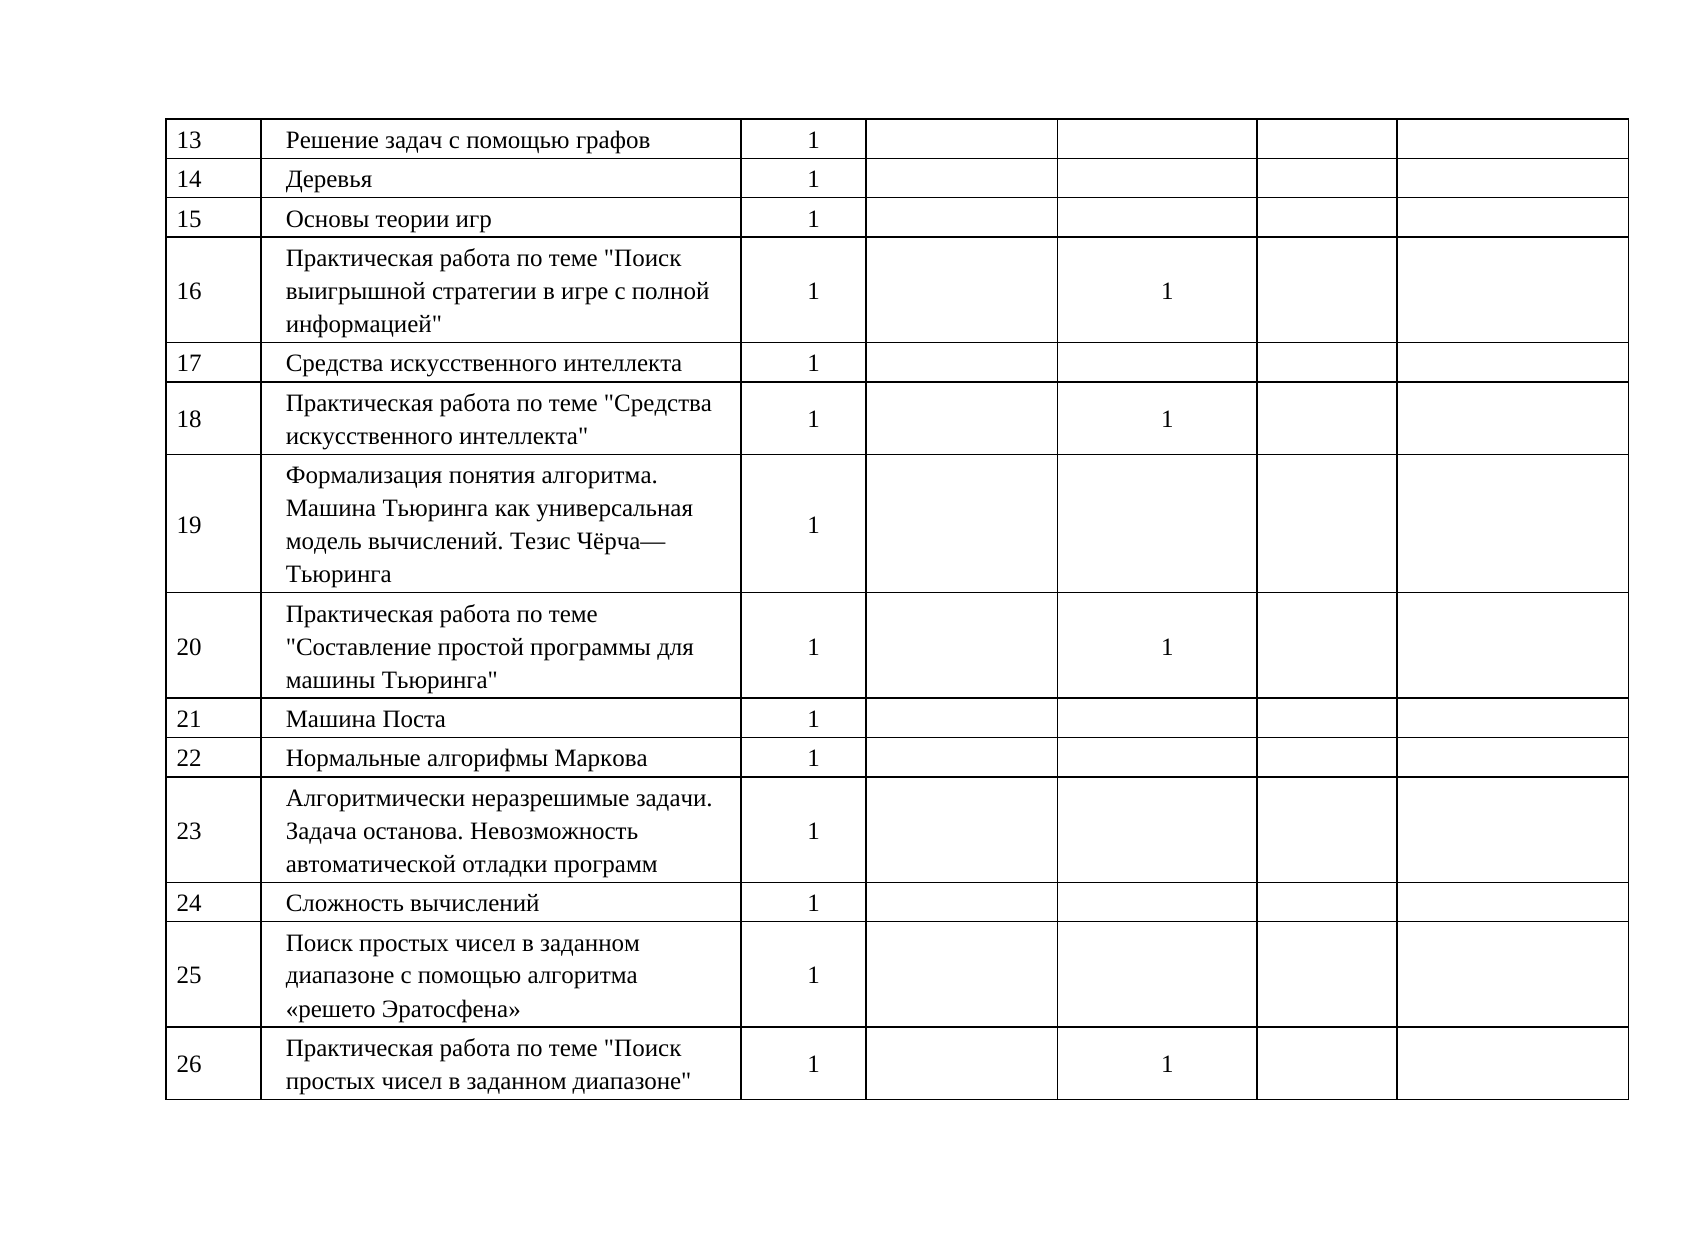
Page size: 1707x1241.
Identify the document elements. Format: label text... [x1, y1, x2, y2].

table_cell Нормальные алгорифмы Маркова [262, 738, 740, 776]
table_cell Сложность вычислений [262, 883, 740, 921]
table_cell [1398, 699, 1628, 737]
table_cell [1398, 343, 1628, 381]
table_cell Основы теории игр [262, 198, 740, 236]
table_cell 19 [167, 455, 260, 592]
table_cell [867, 922, 1057, 1026]
table_cell [1258, 159, 1396, 197]
table_cell 21 [167, 699, 260, 737]
table_cell 1 [742, 738, 865, 776]
table_cell [867, 1028, 1057, 1099]
table_cell 1 [742, 383, 865, 453]
table_cell 26 [167, 1028, 260, 1099]
table_cell 23 [167, 778, 260, 881]
table_cell [1398, 593, 1628, 697]
table_cell Практическая работа по теме "Средства искусственного интеллекта" [262, 383, 740, 453]
table_cell [1398, 883, 1628, 921]
table_cell 1 [742, 159, 865, 197]
table_cell [1258, 120, 1396, 157]
table_cell 1 [742, 593, 865, 697]
table_cell 1 [1058, 1028, 1256, 1099]
table_cell 1 [742, 120, 865, 157]
table_cell 1 [742, 778, 865, 881]
table_cell [1258, 883, 1396, 921]
table_cell [867, 593, 1057, 697]
table_cell 1 [742, 699, 865, 737]
table_cell 13 [167, 120, 260, 157]
table_cell [1058, 778, 1256, 881]
table_cell 1 [742, 1028, 865, 1099]
table_cell [1258, 238, 1396, 342]
table_cell [867, 159, 1057, 197]
table_cell [867, 883, 1057, 921]
table_cell 18 [167, 383, 260, 453]
table_cell 1 [742, 455, 865, 592]
table_cell Практическая работа по теме "Поиск простых чисел в заданном диапазоне" [262, 1028, 740, 1099]
table_cell Машина Поста [262, 699, 740, 737]
table_cell 1 [1058, 593, 1256, 697]
table_cell 15 [167, 198, 260, 236]
table_cell 20 [167, 593, 260, 697]
table_cell [1398, 198, 1628, 236]
table_cell Практическая работа по теме "Составление простой программы для машины Тьюринга" [262, 593, 740, 697]
table_cell [1258, 593, 1396, 697]
table_cell Средства искусственного интеллекта [262, 343, 740, 381]
table_cell [1058, 699, 1256, 737]
table_cell 24 [167, 883, 260, 921]
table_cell [1258, 198, 1396, 236]
table_cell [1398, 383, 1628, 453]
table_cell [1258, 343, 1396, 381]
table_cell [1058, 198, 1256, 236]
table_cell 22 [167, 738, 260, 776]
table_cell [1398, 238, 1628, 342]
table_cell [1258, 1028, 1396, 1099]
table_cell [1258, 455, 1396, 592]
table_cell [1398, 159, 1628, 197]
table_cell Деревья [262, 159, 740, 197]
table_cell [1398, 1028, 1628, 1099]
table_cell [867, 383, 1057, 453]
table_cell [1398, 455, 1628, 592]
table_cell [1258, 738, 1396, 776]
table_cell [867, 198, 1057, 236]
table_cell 14 [167, 159, 260, 197]
table_cell [1058, 159, 1256, 197]
table_cell [1058, 455, 1256, 592]
table_cell [867, 343, 1057, 381]
table_cell 1 [742, 343, 865, 381]
table_cell [1258, 383, 1396, 453]
table_cell Алгоритмически неразрешимые задачи. Задача останова. Невозможность автоматической отладки программ [262, 778, 740, 881]
table_cell [1058, 883, 1256, 921]
table_cell 16 [167, 238, 260, 342]
table_cell [1398, 778, 1628, 881]
table_cell [867, 778, 1057, 881]
table_cell [1058, 922, 1256, 1026]
table_cell 25 [167, 922, 260, 1026]
table_cell [867, 120, 1057, 157]
table_cell [1058, 343, 1256, 381]
table_cell 1 [1058, 238, 1256, 342]
table_cell [867, 738, 1057, 776]
table_cell [867, 238, 1057, 342]
table_cell [1398, 120, 1628, 157]
table_cell 1 [742, 883, 865, 921]
table_cell [1058, 120, 1256, 157]
table_cell Решение задач с помощью графов [262, 120, 740, 157]
table_cell 17 [167, 343, 260, 381]
table_cell [1398, 738, 1628, 776]
table_cell 1 [742, 238, 865, 342]
table_cell [1058, 738, 1256, 776]
table_cell Практическая работа по теме "Поиск выигрышной стратегии в игре с полной информацией" [262, 238, 740, 342]
table_cell Формализация понятия алгоритма. Машина Тьюринга как универсальная модель вычислений. Тезис Чёрча—Тьюринга [262, 455, 740, 592]
table_cell [867, 699, 1057, 737]
table_cell [1258, 699, 1396, 737]
table_cell Поиск простых чисел в заданном диапазоне с помощью алгоритма «решето Эратосфена» [262, 922, 740, 1026]
table_cell 1 [1058, 383, 1256, 453]
table_cell [1258, 778, 1396, 881]
table_cell [867, 455, 1057, 592]
table_cell 1 [742, 922, 865, 1026]
table_cell 1 [742, 198, 865, 236]
table_cell [1258, 922, 1396, 1026]
table_cell [1398, 922, 1628, 1026]
